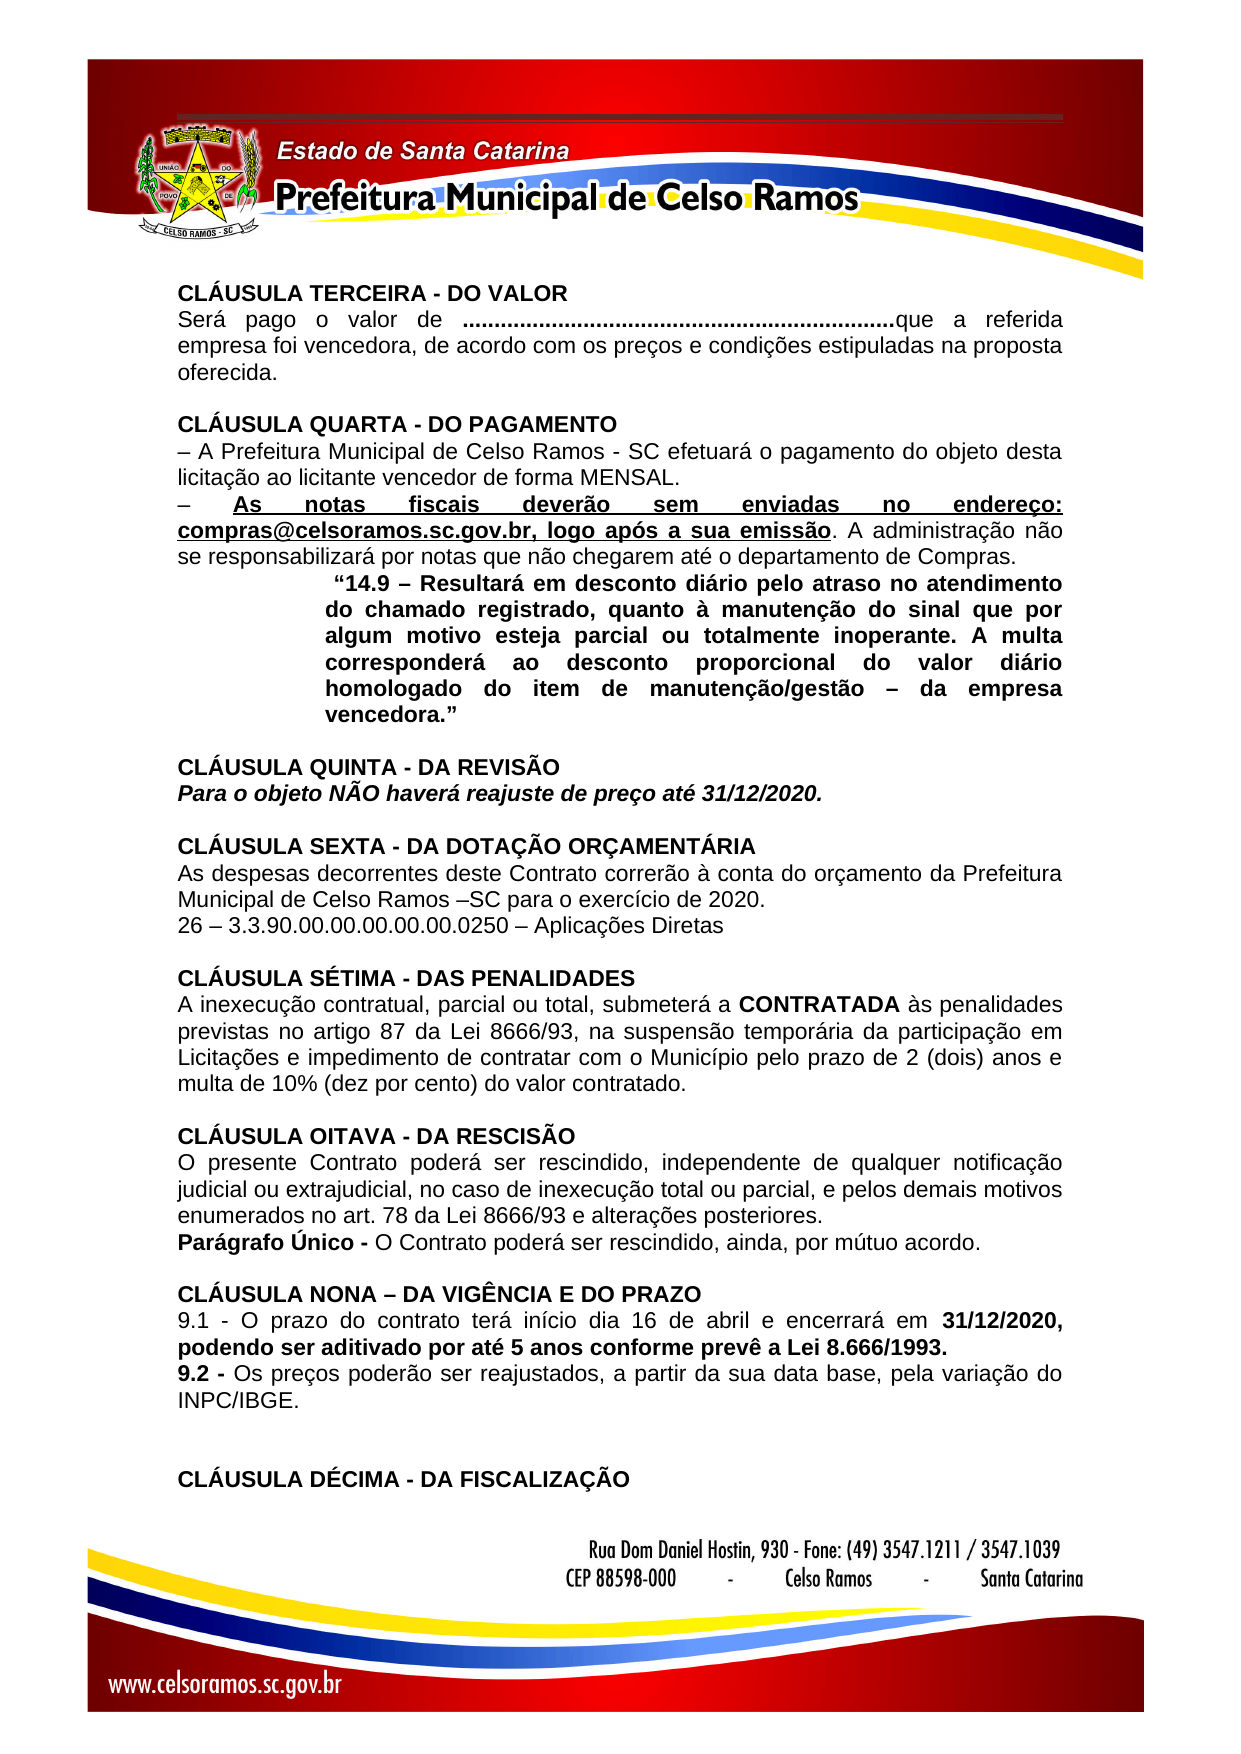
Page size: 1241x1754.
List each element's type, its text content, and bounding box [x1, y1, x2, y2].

text Será pago o valor de ....................................................................que a referida empresa foi vencedora, de acordo com os preços e condições estipuladas na proposta oferecida. [177, 306, 1063, 385]
text – A Prefeitura Municipal de Celso Ramos - SC efetuará o pagamento do objeto desta licitação ao licitante vencedor de forma MENSAL. [177, 438, 1063, 491]
text A inexecução contratual, parcial ou total, submeterá a CONTRATADA às penalidades previstas no artigo 87 da Lei 8666/93, na suspensão temporária da participação em Licitações e impedimento de contratar com o Município pelo prazo de 2 (dois) anos e multa de 10% (dez por cento) do valor contratado. [177, 991, 1063, 1097]
text 9.2 - Os preços poderão ser reajustados, a partir da sua data base, pela variação do INPC/IBGE. [177, 1360, 1063, 1413]
text CLÁUSULA QUINTA - DA REVISÃO [177, 754, 1063, 780]
text 26 – 3.3.90.00.00.00.00.00.0250 – Aplicações Diretas [177, 912, 1063, 938]
text As despesas decorrentes deste Contrato correrão à conta do orçamento da Prefeitura Municipal de Celso Ramos –SC para o exercício de 2020. [177, 859, 1063, 912]
text – As notas fiscais deverão sem enviadas no endereço: compras@celsoramos.sc.gov.br, logo após a sua emissão. A administração não se responsabilizará por notas que não chegarem até o departamento de Compras. [177, 491, 1063, 569]
text CLÁUSULA QUARTA - DO PAGAMENTO [177, 411, 1063, 438]
picture [87, 1539, 1144, 1712]
text 9.1 - O prazo do contrato terá início dia 16 de abril e encerrará em 31/12/2020, podendo ser aditivado por até 5 anos conforme prevê a Lei 8.666/1993. [177, 1307, 1063, 1360]
text CLÁUSULA SEXTA - DA DOTAÇÃO ORÇAMENTÁRIA [177, 833, 1063, 859]
text CLÁUSULA OITAVA - DA RESCISÃO [177, 1123, 1063, 1149]
text CLÁUSULA TERCEIRA - DO VALOR [177, 152, 1063, 306]
text Parágrafo Único - O Contrato poderá ser rescindido, ainda, por mútuo acordo. [177, 1228, 1063, 1255]
text CLÁUSULA DÉCIMA - DA FISCALIZAÇÃO [177, 1466, 1063, 1492]
text Para o objeto NÃO haverá reajuste de preço até 31/12/2020. [177, 780, 1063, 807]
text O presente Contrato poderá ser rescindido, independente de qualquer notificação judicial ou extrajudicial, no caso de inexecução total ou parcial, e pelos demais motivos enumerados no art. 78 da Lei 8666/93 e alterações posteriores. [177, 1149, 1063, 1228]
text CLÁUSULA SÉTIMA - DAS PENALIDADES [177, 965, 1063, 991]
picture [87, 59, 1144, 280]
text CLÁUSULA NONA – DA VIGÊNCIA E DO PRAZO [177, 1281, 1063, 1307]
text “14.9 – Resultará em desconto diário pelo atraso no atendimento do chamado registrado, quanto à manutenção do sinal que por algum motivo esteja parcial ou totalmente inoperante. A multa corresponderá ao desconto proporcional do valor diário homologado do item de manutenção/gestão – da empresa vencedora.” [325, 569, 1063, 728]
